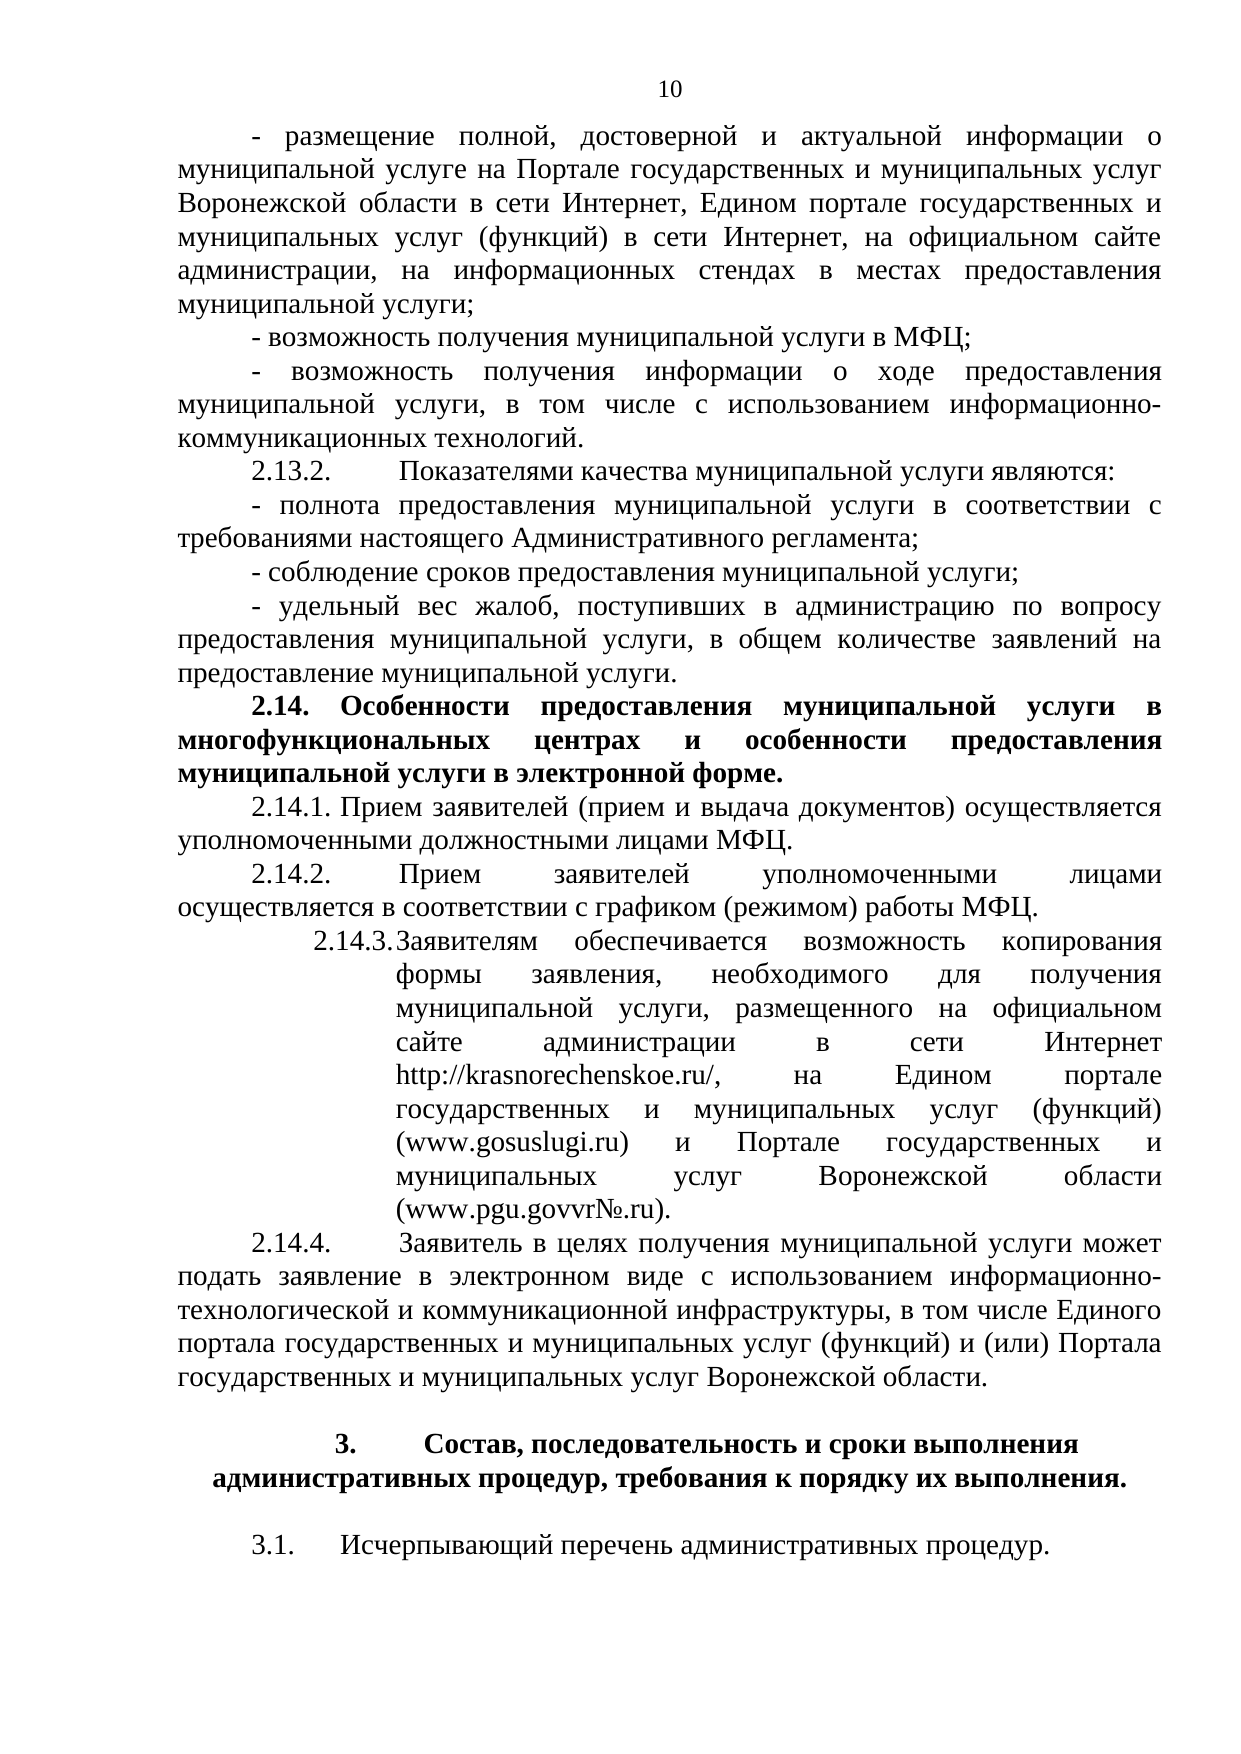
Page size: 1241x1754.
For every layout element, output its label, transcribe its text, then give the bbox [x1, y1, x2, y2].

text - размещение полной, достоверной и актуальной информации о муниципальной услуге на Портале государственных и муниципальных услуг Воронежской области в сети Интернет, Едином портале государственных и муниципальных услуг (функций) в сети Интернет, на официальном сайте администрации, на информационных стендах в местах предоставления муниципальной услуги; [177, 118, 1162, 319]
list Заявителям обеспечивается возможность копирования формы заявления, необходимого для получения муниципальной услуги, размещенного на официальном сайте администрации в сети Интернет http://krasnorechenskoe.ru/, на Едином портале государственных и муниципальных услуг (функций) (www.gosuslugi.ru) и Портале государственных и муниципальных услуг Воронежской области (www.pgu.govvr№.ru). [313, 923, 1162, 1225]
text - возможность получения муниципальной услуги в МФЦ; [177, 319, 1162, 353]
text - полнота предоставления муниципальной услуги в соответствии с требованиями настоящего Административного регламента; [177, 487, 1162, 554]
list Особенности предоставления муниципальной услуги в многофункциональных центрах и особенности предоставления муниципальной услуги в электронной форме. [177, 688, 1162, 789]
list Заявитель в целях получения муниципальной услуги может подать заявление в электронном виде с использованием информационно-технологической и коммуникационной инфраструктуры, в том числе Единого портала государственных и муниципальных услуг (функций) и (или) Портала государственных и муниципальных услуг Воронежской области. [177, 1225, 1162, 1393]
list Показателями качества муниципальной услуги являются: [177, 453, 1162, 487]
list Прием заявителей уполномоченными лицами осуществляется в соответствии с графиком (режимом) работы МФЦ. [177, 856, 1162, 923]
text - возможность получения информации о ходе предоставления муниципальной услуги, в том числе с использованием информационно-коммуникационных технологий. [177, 353, 1162, 453]
text - удельный вес жалоб, поступивших в администрацию по вопросу предоставления муниципальной услуги, в общем количестве заявлений на предоставление муниципальной услуги. [177, 588, 1162, 688]
list Исчерпывающий перечень административных процедур. [177, 1527, 1162, 1560]
list Cостав, последовательность и сроки выполнения административных процедур, требования к порядку их выполнения. [177, 1426, 1162, 1493]
list Прием заявителей (прием и выдача документов) осуществляется уполномоченными должностными лицами МФЦ. [177, 789, 1162, 856]
text - соблюдение сроков предоставления муниципальной услуги; [177, 554, 1162, 588]
